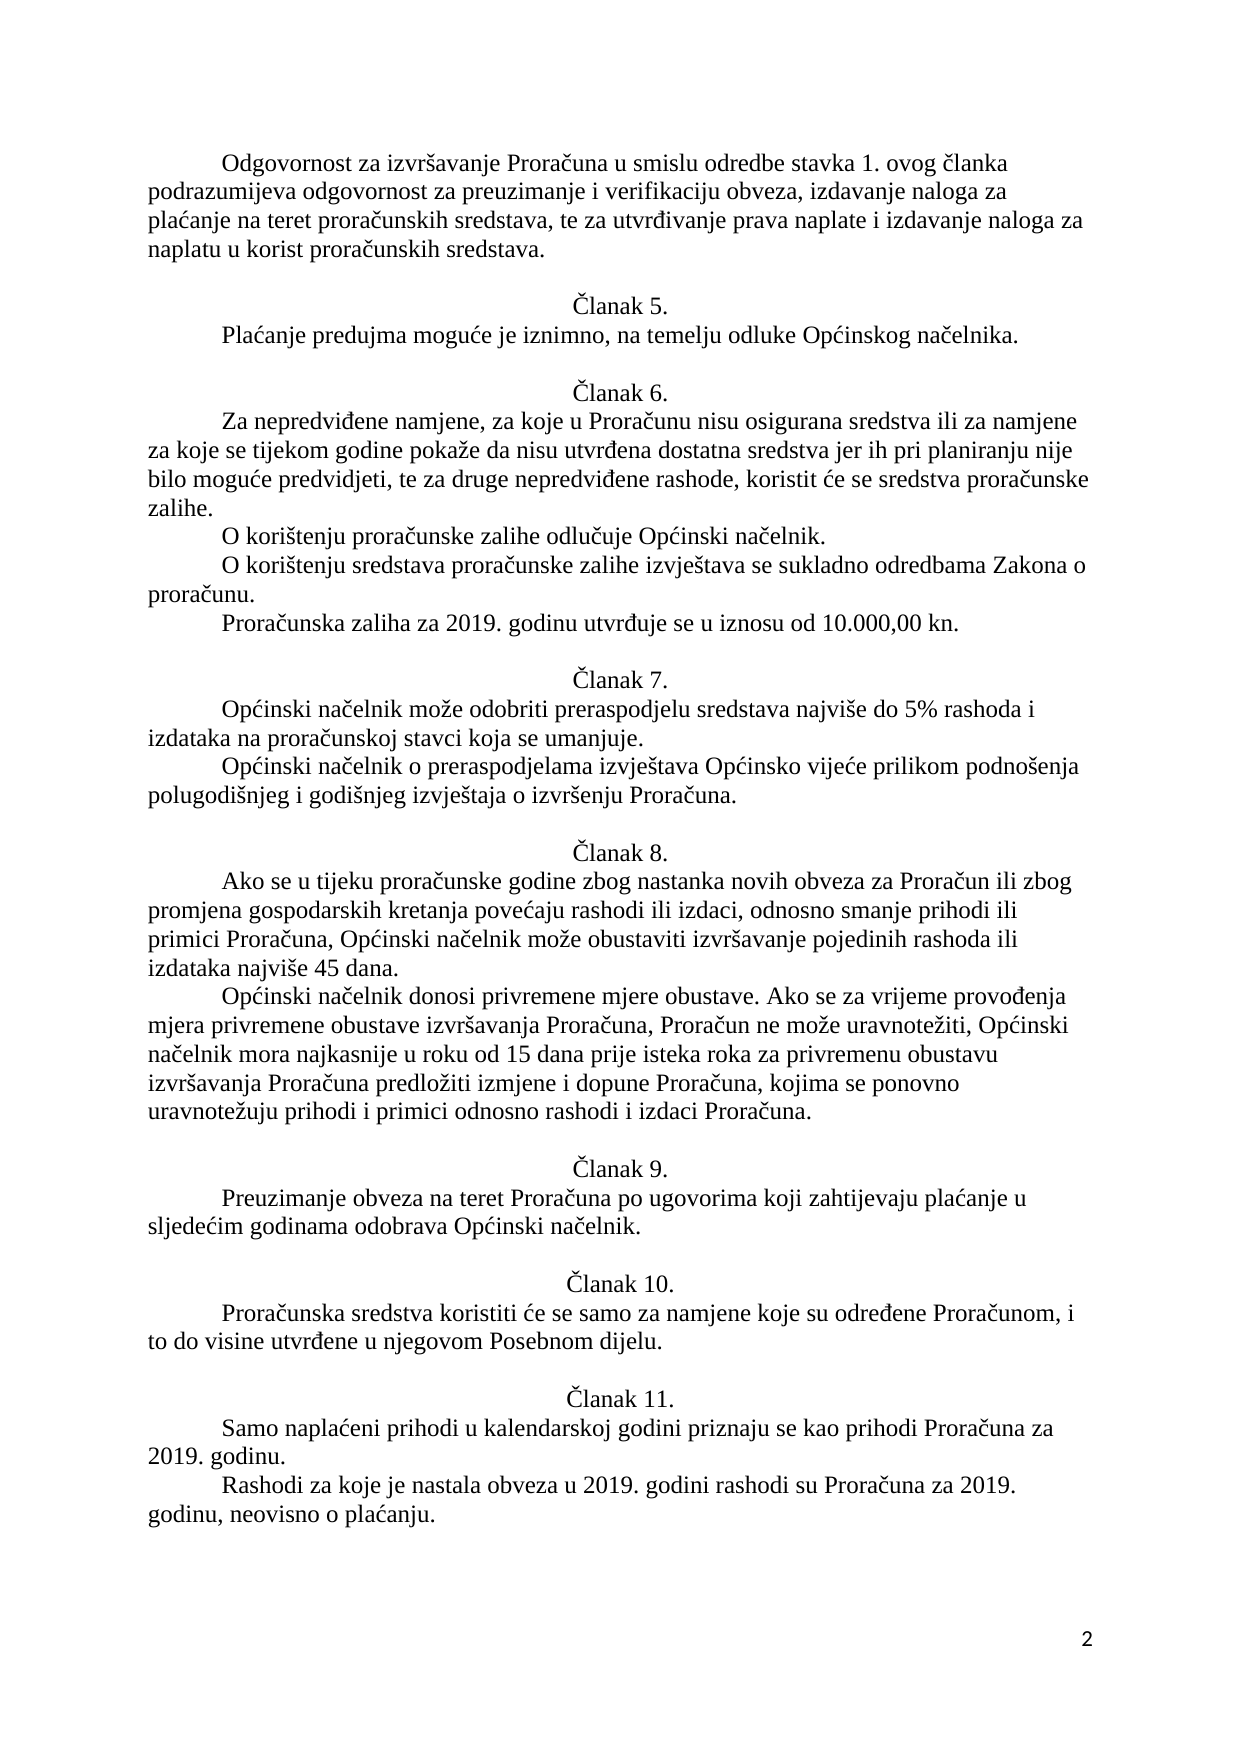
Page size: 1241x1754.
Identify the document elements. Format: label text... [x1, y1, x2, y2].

text Članak 6. [148, 378, 1093, 406]
text Samo naplaćeni prihodi u kalendarskoj godini priznaju se kao prihodi Proračuna za 2019. godinu. [148, 1413, 1093, 1470]
text Članak 10. [148, 1269, 1093, 1298]
text Članak 9. [148, 1154, 1093, 1183]
text Plaćanje predujma moguće je iznimno, na temelju odluke Općinskog načelnika. [148, 320, 1093, 349]
text Odgovornost za izvršavanje Proračuna u smislu odredbe stavka 1. ovog članka podrazumijeva odgovornost za preuzimanje i verifikaciju obveza, izdavanje naloga za plaćanje na teret proračunskih sredstava, te za utvrđivanje prava naplate i izdavanje naloga za naplatu u korist proračunskih sredstava. [148, 148, 1093, 263]
text Članak 8. [148, 838, 1093, 866]
text O korištenju proračunske zalihe odlučuje Općinski načelnik. [148, 521, 1093, 550]
text Ako se u tijeku proračunske godine zbog nastanka novih obveza za Proračun ili zbog promjena gospodarskih kretanja povećaju rashodi ili izdaci, odnosno smanje prihodi ili primici Proračuna, Općinski načelnik može obustaviti izvršavanje pojedinih rashoda ili izdataka najviše 45 dana. [148, 866, 1093, 981]
text O korištenju sredstava proračunske zalihe izvještava se sukladno odredbama Zakona o proračunu. [148, 550, 1093, 608]
text Rashodi za koje je nastala obveza u 2019. godini rashodi su Proračuna za 2019. godinu, neovisno o plaćanju. [148, 1470, 1093, 1528]
text Preuzimanje obveza na teret Proračuna po ugovorima koji zahtijevaju plaćanje u sljedećim godinama odobrava Općinski načelnik. [148, 1183, 1093, 1240]
text Članak 7. [148, 665, 1093, 694]
text Članak 5. [148, 291, 1093, 320]
text Proračunska sredstva koristiti će se samo za namjene koje su određene Proračunom, i to do visine utvrđene u njegovom Posebnom dijelu. [148, 1298, 1093, 1355]
text Proračunska zaliha za 2019. godinu utvrđuje se u iznosu od 10.000,00 kn. [148, 608, 1093, 636]
text Općinski načelnik o preraspodjelama izvještava Općinsko vijeće prilikom podnošenja polugodišnjeg i godišnjeg izvještaja o izvršenju Proračuna. [148, 751, 1093, 809]
text Članak 11. [148, 1384, 1093, 1413]
text Za nepredviđene namjene, za koje u Proračunu nisu osigurana sredstva ili za namjene za koje se tijekom godine pokaže da nisu utvrđena dostatna sredstva jer ih pri planiranju nije bilo moguće predvidjeti, te za druge nepredviđene rashode, koristit će se sredstva proračunske zalihe. [148, 406, 1093, 521]
text Općinski načelnik može odobriti preraspodjelu sredstava najviše do 5% rashoda i izdataka na proračunskoj stavci koja se umanjuje. [148, 694, 1093, 751]
text Općinski načelnik donosi privremene mjere obustave. Ako se za vrijeme provođenja mjera privremene obustave izvršavanja Proračuna, Proračun ne može uravnotežiti, Općinski načelnik mora najkasnije u roku od 15 dana prije isteka roka za privremenu obustavu izvršavanja Proračuna predložiti izmjene i dopune Proračuna, kojima se ponovno uravnotežuju prihodi i primici odnosno rashodi i izdaci Proračuna. [148, 981, 1093, 1125]
